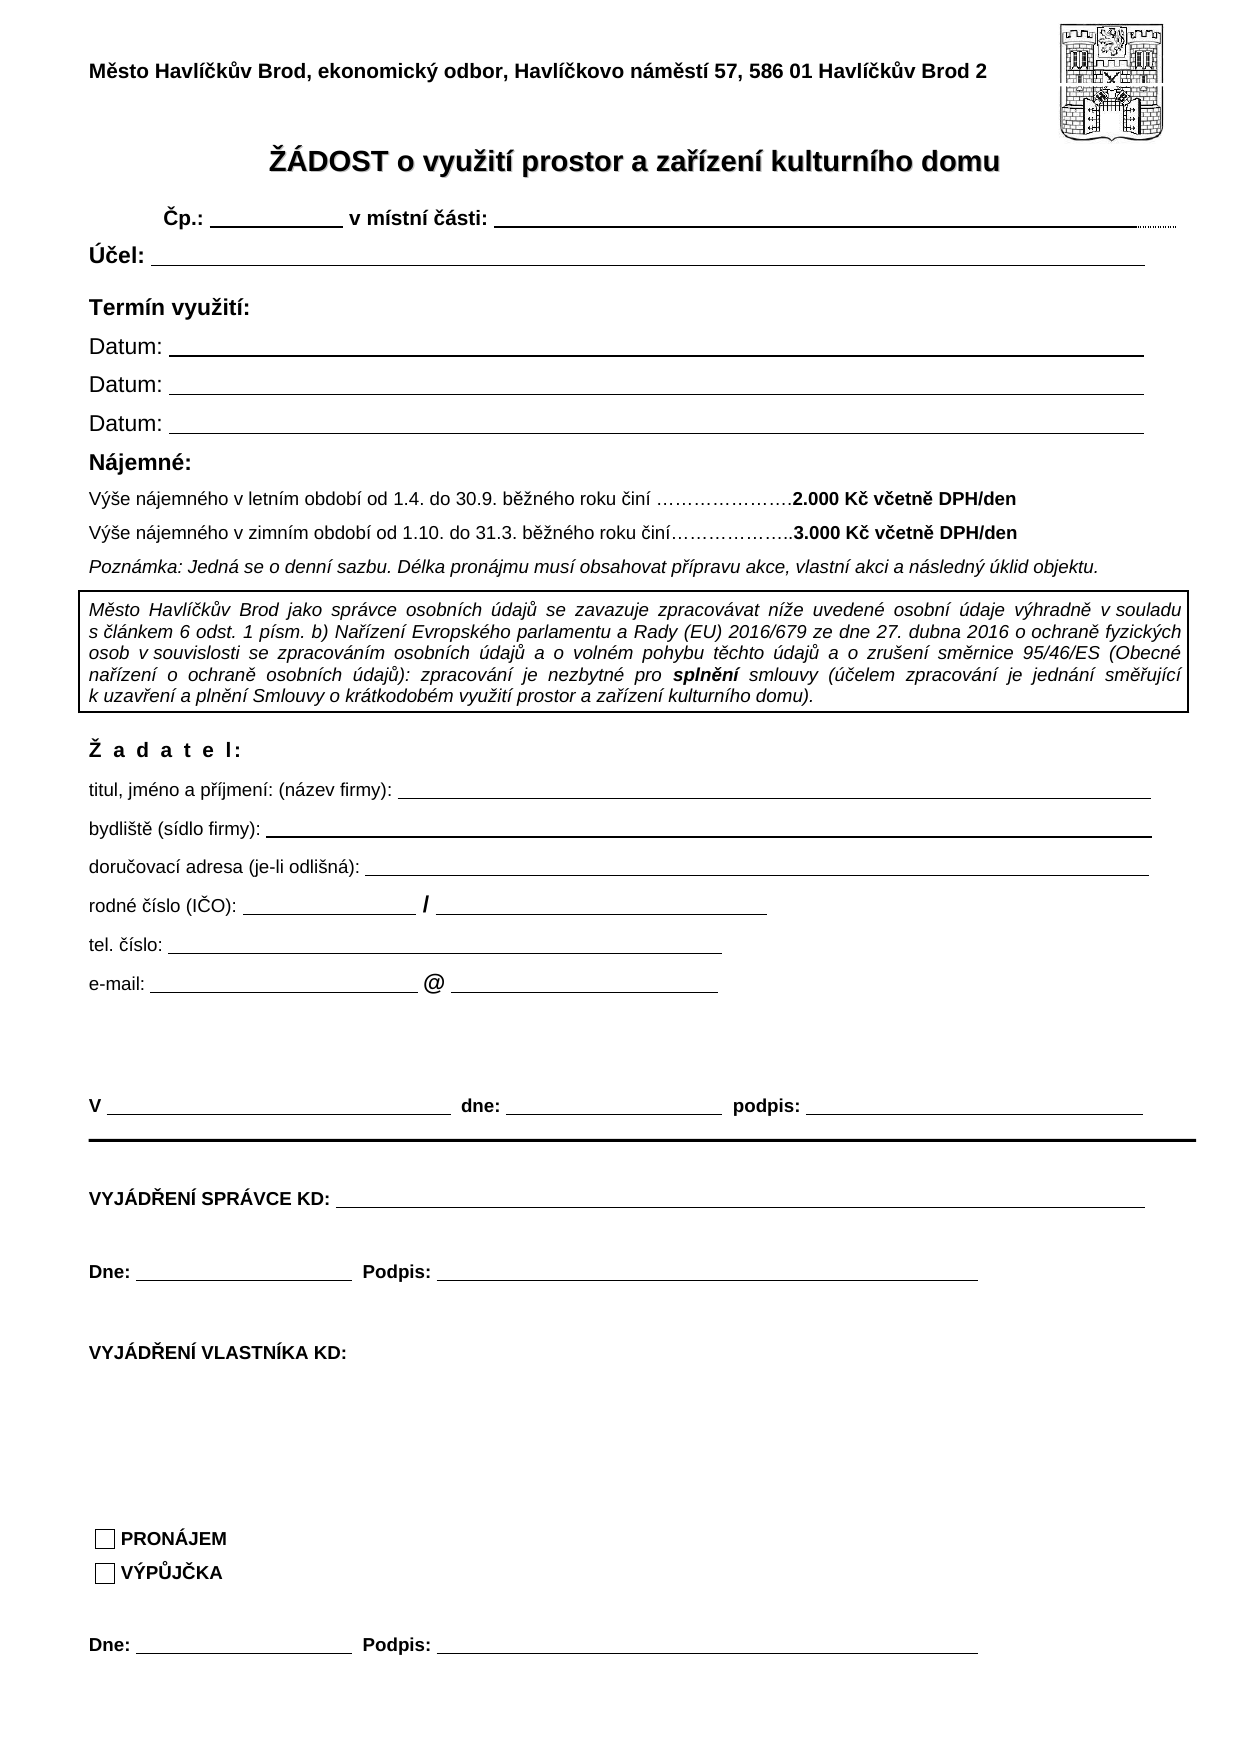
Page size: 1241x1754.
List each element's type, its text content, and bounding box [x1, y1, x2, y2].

text tel. číslo: [89, 930, 1166, 956]
text Datum: [89, 410, 1166, 437]
text bydliště (sídlo firmy): [89, 813, 1166, 840]
text Účel: [89, 242, 1181, 269]
text titul, jméno a příjmení: (název firmy): [89, 775, 1181, 801]
text Ž a d a t e l: [89, 738, 1181, 762]
text Datum: [89, 371, 1166, 398]
picture [1058, 87, 1165, 107]
text VYJÁDŘENÍ SPRÁVCE KD: [89, 1184, 1181, 1211]
text VYJÁDŘENÍ VLASTNÍKA KD: [89, 1342, 1181, 1363]
text Poznámka: Jedná se o denní sazbu. Délka pronájmu musí obsahovat přípravu akce, vlastní akci a následný úklid objektu. [89, 556, 1181, 578]
text Nájemné: [89, 449, 1181, 476]
text Termín využití: [89, 294, 1166, 320]
text doručovací adresa (je-li odlišná): [89, 852, 1166, 879]
text Dne: Podpis: [89, 1257, 1181, 1284]
text Dne: Podpis: [89, 1630, 1181, 1657]
text ŽÁDOST o využití prostor a zařízení kulturního domu [89, 107, 1181, 177]
picture [1058, 23, 1165, 83]
text Datum: [89, 333, 1166, 359]
text e-mail: @ [89, 969, 1181, 995]
text rodné číslo (IČO): / [89, 891, 1166, 918]
text Město Havlíčkův Brod jako správce osobních údajů se zavazuje zpracovávat níže uvedené osobní údaje výhradně v souladu s článkem 6 odst. 1 písm. b) Nařízení Evropského parlamentu a Rady (EU) 2016/679 ze dne 27. dubna 2016 o ochraně fyzických osob v souvislosti se zpracováním osobních údajů a o volném pohybu těchto údajů a o zrušení směrnice 95/46/ES (Obecné nařízení o ochraně osobních údajů): zpracování je nezbytné pro splnění smlouvy (účelem zpracování je jednání směřující k uzavření a plnění Smlouvy o krátkodobém využití prostor a zařízení kulturního domu). [80, 597, 1187, 707]
text Výše nájemného v zimním období od 1.10. do 31.3. běžného roku činí………………..3.000 Kč včetně DPH/den [89, 522, 1181, 544]
text V dne: podpis: [89, 1091, 1166, 1117]
text Čp.: v místní části: [163, 203, 1181, 230]
text PRONÁJEM [89, 1528, 1181, 1549]
text Výše nájemného v letním období od 1.4. do 30.9. běžného roku činí ………………….2.000 Kč včetně DPH/den [89, 488, 1181, 509]
text VÝPŮJČKA [89, 1562, 1181, 1584]
